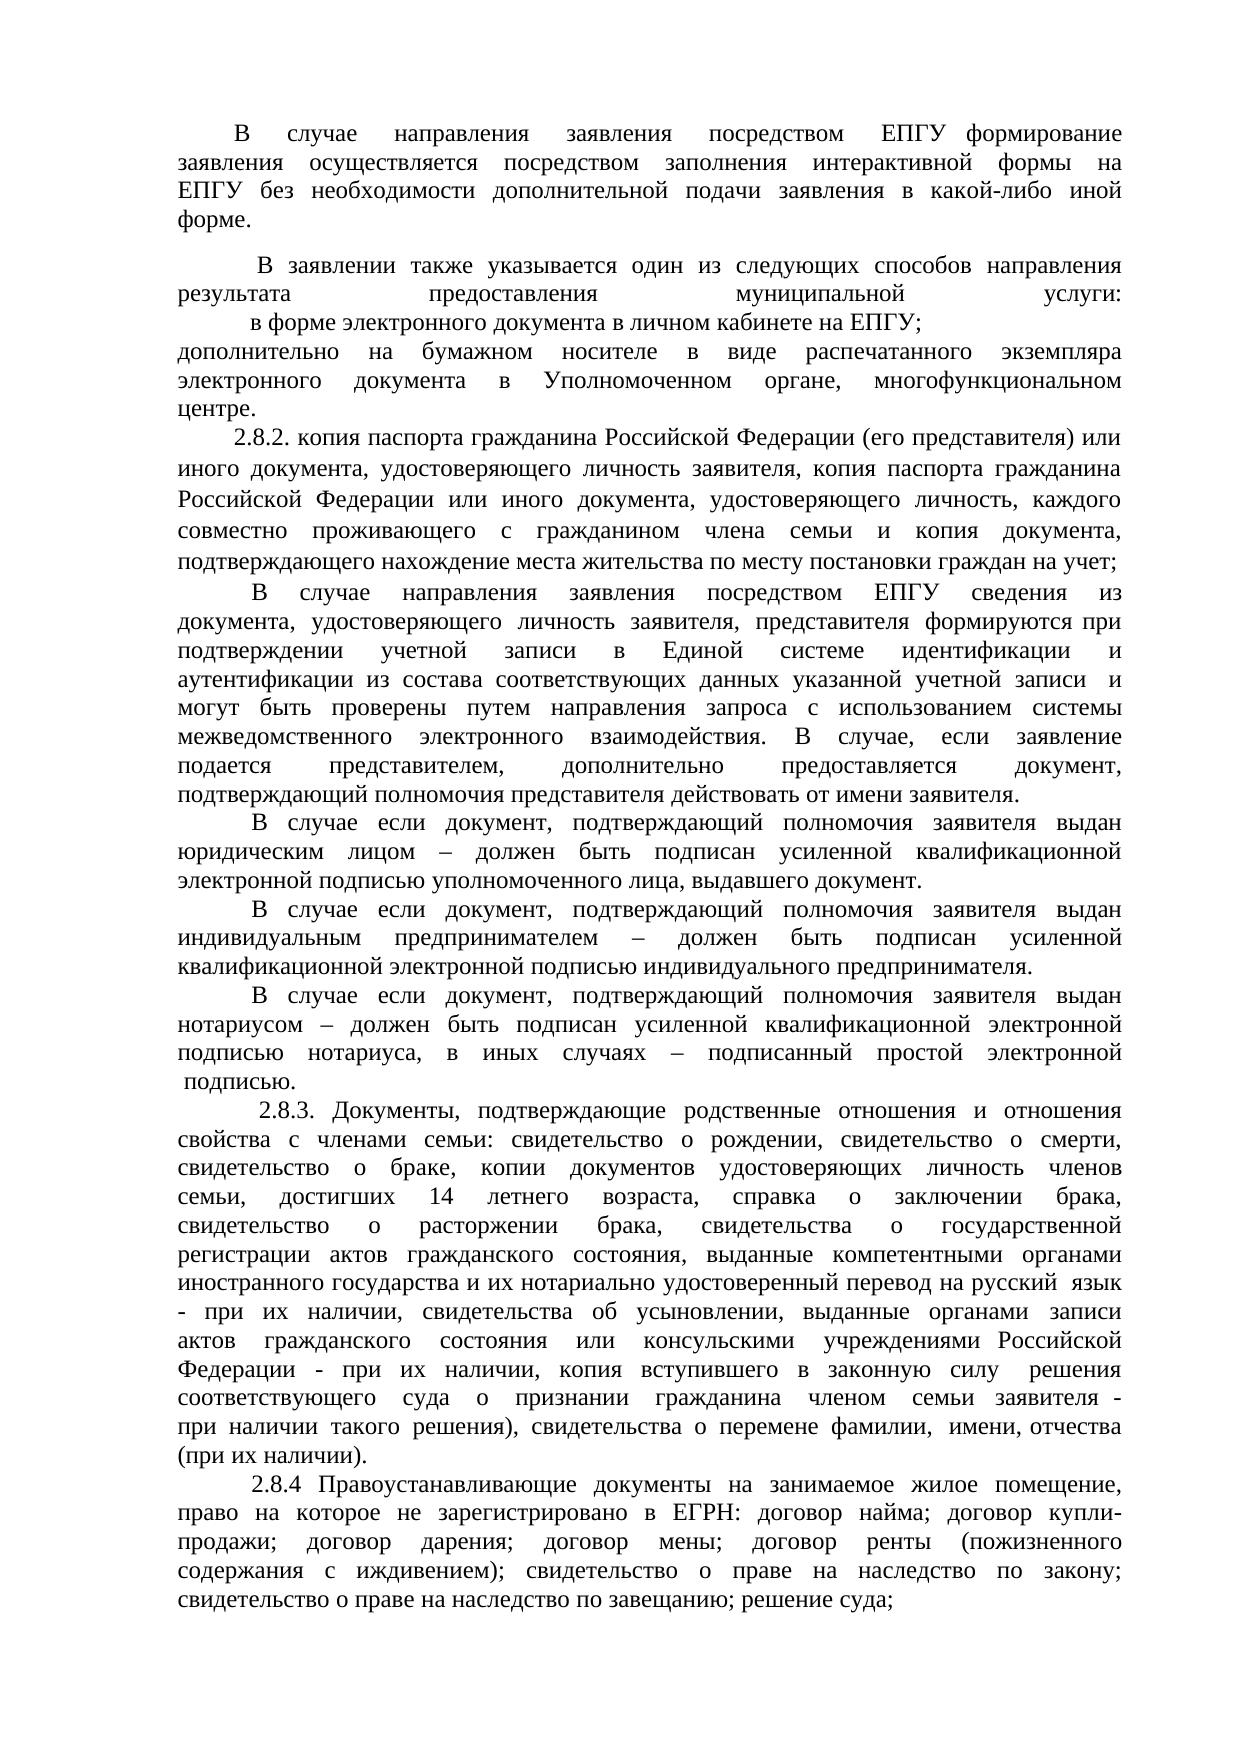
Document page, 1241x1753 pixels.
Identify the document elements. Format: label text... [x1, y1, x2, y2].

text В случае если документ, подтверждающий полномочия заявителя выдан индивидуальным предпринимателем – должен быть подписан усиленной квалификационной электронной подписью индивидуального предпринимателя. [177, 894, 1122, 980]
text 2.8.2. копия паспорта гражданина Российской Федерации (его представителя) или иного документа, удостоверяющего личность заявителя, копия паспорта гражданина Российской Федерации или иного документа, удостоверяющего личность, каждого совместно проживающего с гражданином члена семьи и копия документа, подтверждающего нахождение места жительства по месту постановки граждан на учет; [177, 422, 1122, 575]
text 2.8.4 Правоустанавливающие документы на занимаемое жилое помещение, право на которое не зарегистрировано в ЕГРН: договор найма; договор купли-продажи; договор дарения; договор мены; договор ренты (пожизненного содержания с иждивением); свидетельство о праве на наследство по закону; свидетельство о праве на наследство по завещанию; решение суда; [177, 1469, 1122, 1612]
text В случае направления заявления посредством ЕПГУ формирование заявления осуществляется посредством заполнения интерактивной формы на ЕПГУ без необходимости дополнительной подачи заявления в какой-либо иной форме. [177, 118, 1122, 233]
text В случае направления заявления посредством ЕПГУ сведения из документа, удостоверяющего личность заявителя, представителя формируются при подтверждении учетной записи в Единой системе идентификации и аутентификации из состава соответствующих данных указанной учетной записи и могут быть проверены путем направления запроса с использованием системы межведомственного электронного взаимодействия. В случае, если заявление подается представителем, дополнительно предоставляется документ, подтверждающий полномочия представителя действовать от имени заявителя. [177, 577, 1122, 807]
text В случае если документ, подтверждающий полномочия заявителя выдан нотариусом – должен быть подписан усиленной квалификационной электронной подписью нотариуса, в иных случаях – подписанный простой электронной подписью. [177, 980, 1122, 1095]
text В заявлении также указывается один из следующих способов направления результата предоставления муниципальной услуги: в форме электронного документа в личном кабинете на ЕПГУ; [177, 250, 1122, 336]
text 2.8.3. Документы, подтверждающие родственные отношения и отношения свойства с членами семьи: свидетельство о рождении, свидетельство о смерти, свидетельство о браке, копии документов удостоверяющих личность членов семьи, достигших 14 летнего возраста, справка о заключении брака, свидетельство о расторжении брака, свидетельства о государственной регистрации актов гражданского состояния, выданные компетентными органами иностранного государства и их нотариально удостоверенный перевод на русский язык - при их наличии, свидетельства об усыновлении, выданные органами записи актов гражданского состояния или консульскими учреждениями Российской Федерации - при их наличии, копия вступившего в законную силу решения соответствующего суда о признании гражданина членом семьи заявителя - при наличии такого решения), свидетельства о перемене фамилии, имени, отчества (при их наличии). [177, 1095, 1122, 1469]
text В случае если документ, подтверждающий полномочия заявителя выдан юридическим лицом – должен быть подписан усиленной квалификационной электронной подписью уполномоченного лица, выдавшего документ. [177, 807, 1122, 894]
text дополнительно на бумажном носителе в виде распечатанного экземпляра электронного документа в Уполномоченном органе, многофункциональном центре. [177, 336, 1122, 422]
